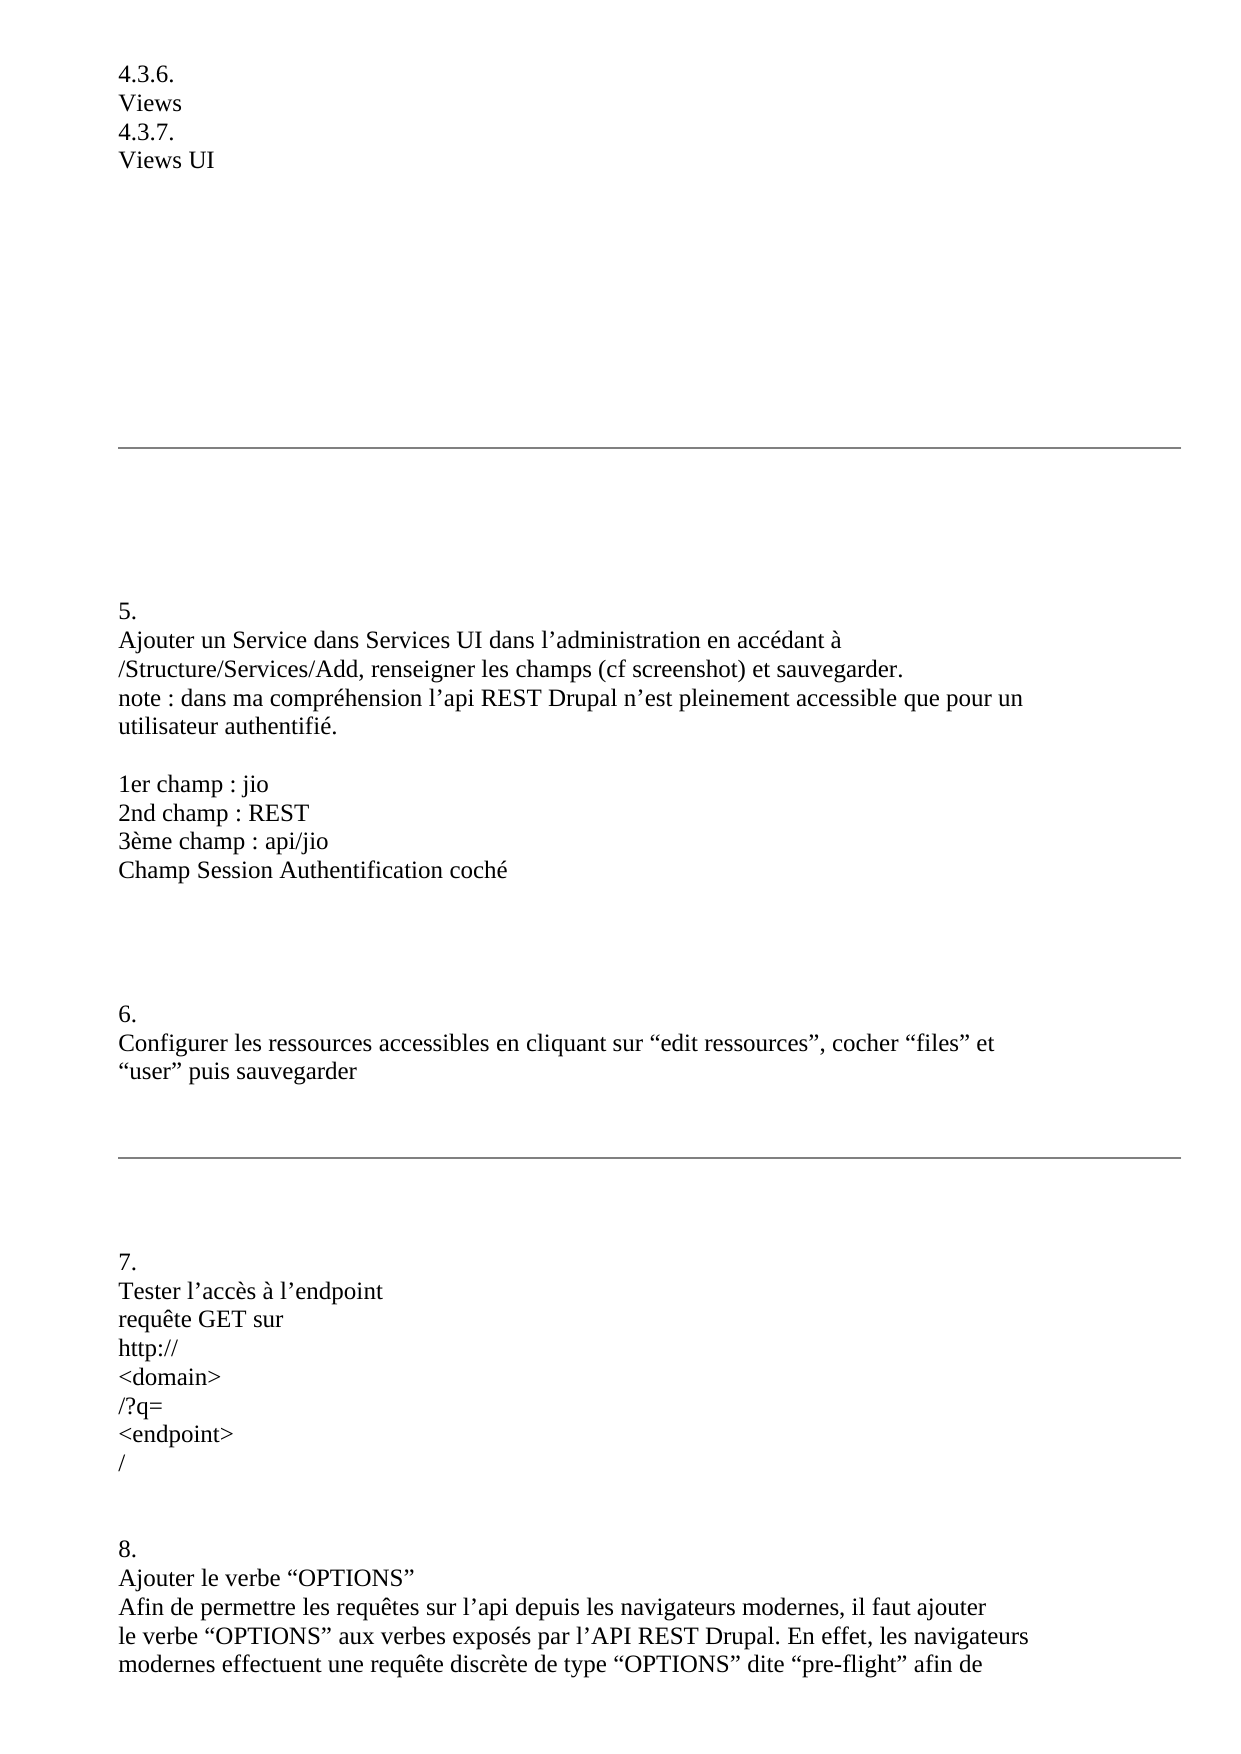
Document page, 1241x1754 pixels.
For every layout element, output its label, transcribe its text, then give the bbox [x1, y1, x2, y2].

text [118, 1188, 1181, 1678]
text 5. Ajouter un Service dans Services UI dans l’administration en accédant à /Structure/Services/Add, renseigner les champs (cf screenshot) et sauvegarder. note : dans ma compréhension l’api REST Drupal n’est pleinement accessible que pour un utilisateur authentifié. 1er champ : jio 2nd champ : REST 3ème champ : api/jio Champ Session Authentification coché 6. Configurer les ressources accessibles en cliquant sur “edit ressources”, cocher “files” et “user” puis sauvegarder [118, 478, 1181, 1143]
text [118, 59, 1181, 433]
